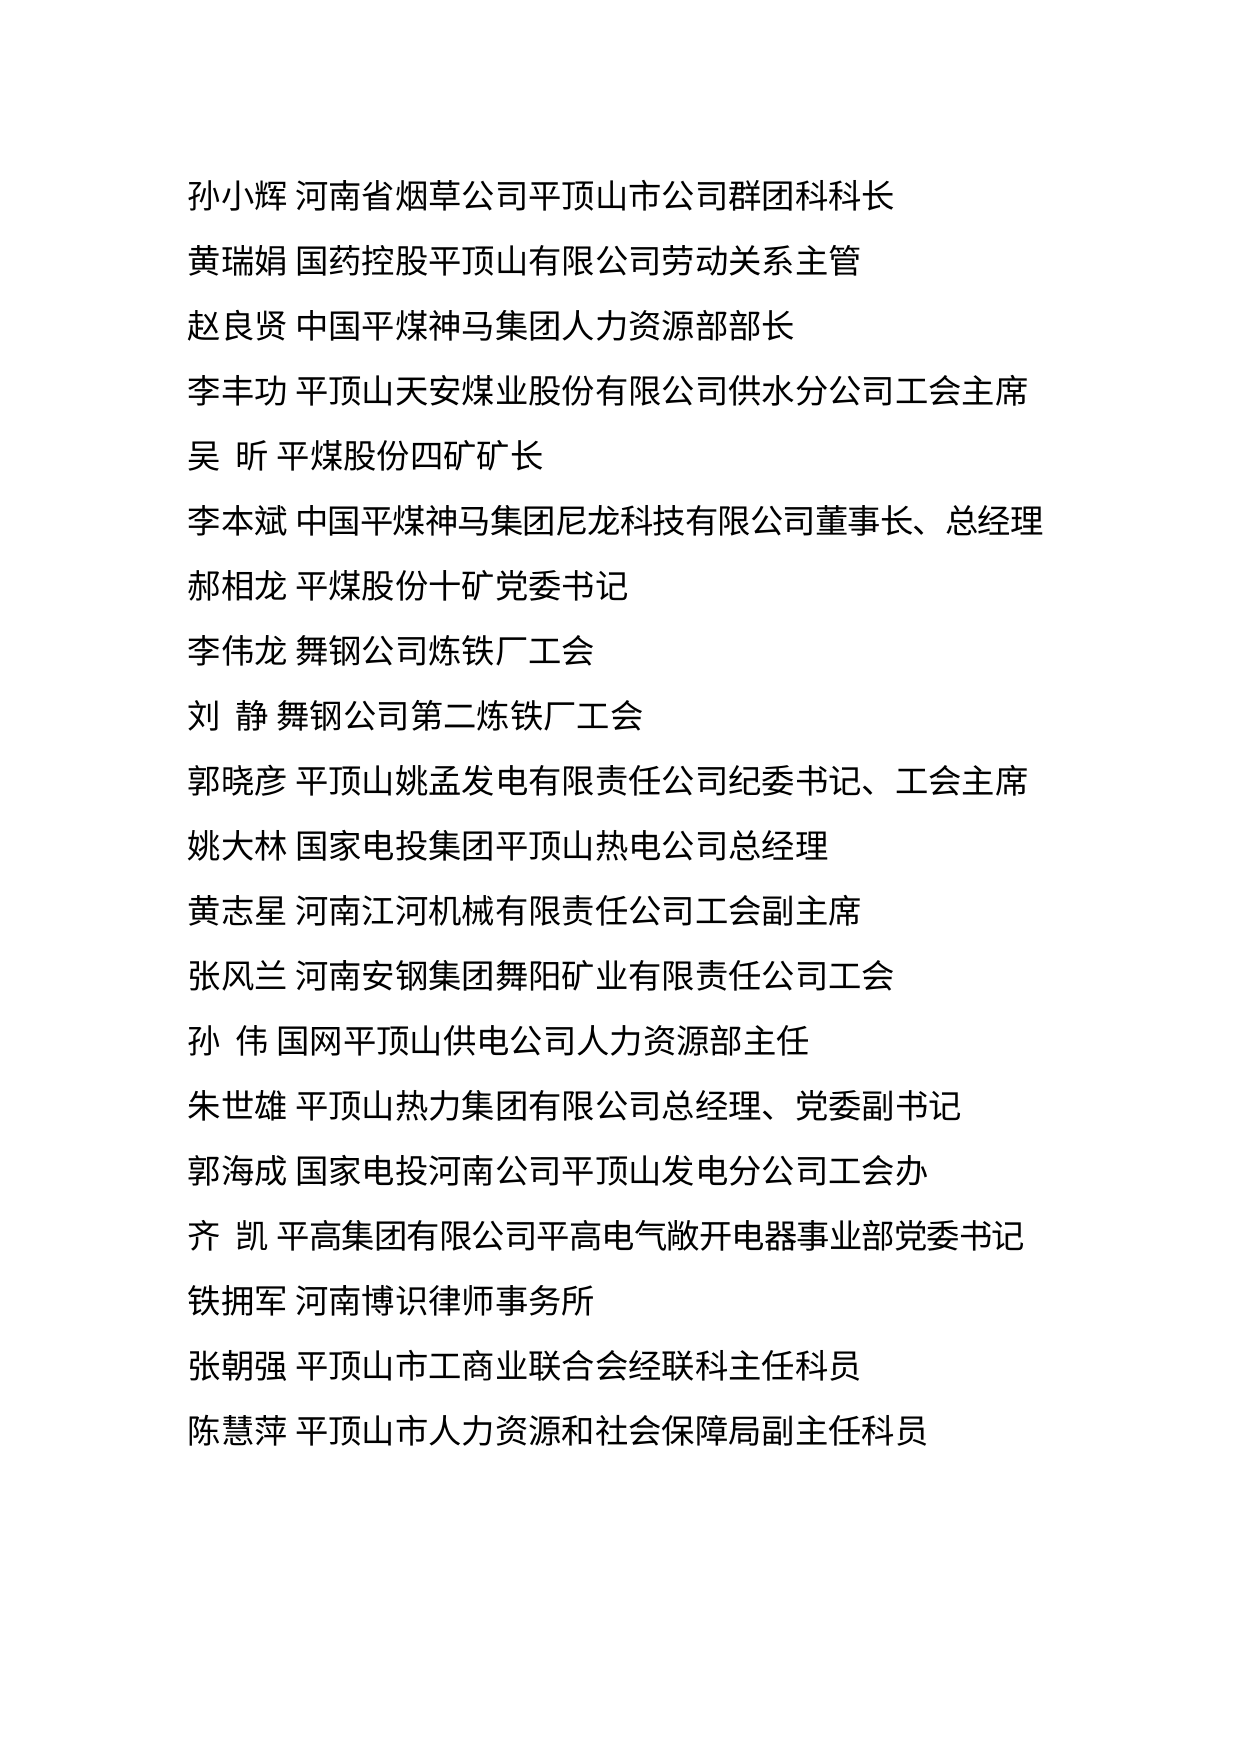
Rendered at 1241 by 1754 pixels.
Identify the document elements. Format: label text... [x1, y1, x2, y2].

text 郭海成 国家电投河南公司平顶山发电分公司工会办 [187, 1137, 1053, 1202]
text 赵良贤 中国平煤神马集团人力资源部部长 [187, 292, 1053, 357]
text 李丰功 平顶山天安煤业股份有限公司供水分公司工会主席 [187, 357, 1053, 422]
text 黄瑞娟 国药控股平顶山有限公司劳动关系主管 [187, 227, 1053, 292]
text 刘 静 舞钢公司第二炼铁厂工会 [187, 682, 1053, 747]
text 孙小辉 河南省烟草公司平顶山市公司群团科科长 [187, 162, 1053, 227]
text 铁拥军 河南博识律师事务所 [187, 1267, 1053, 1332]
text 李本斌 中国平煤神马集团尼龙科技有限公司董事长、总经理 [187, 487, 1053, 552]
text 郝相龙 平煤股份十矿党委书记 [187, 552, 1053, 617]
text 姚大林 国家电投集团平顶山热电公司总经理 [187, 812, 1053, 877]
text 陈慧萍 平顶山市人力资源和社会保障局副主任科员 [187, 1397, 1053, 1462]
text 黄志星 河南江河机械有限责任公司工会副主席 [187, 877, 1053, 942]
text 孙 伟 国网平顶山供电公司人力资源部主任 [187, 1007, 1053, 1072]
text 吴 昕 平煤股份四矿矿长 [187, 422, 1053, 487]
text 张朝强 平顶山市工商业联合会经联科主任科员 [187, 1332, 1053, 1397]
text 齐 凯 平高集团有限公司平高电气敞开电器事业部党委书记 [187, 1202, 1053, 1267]
text 朱世雄 平顶山热力集团有限公司总经理、党委副书记 [187, 1072, 1053, 1137]
text 李伟龙 舞钢公司炼铁厂工会 [187, 617, 1053, 682]
text 张风兰 河南安钢集团舞阳矿业有限责任公司工会 [187, 942, 1053, 1007]
text 郭晓彦 平顶山姚孟发电有限责任公司纪委书记、工会主席 [187, 747, 1053, 812]
